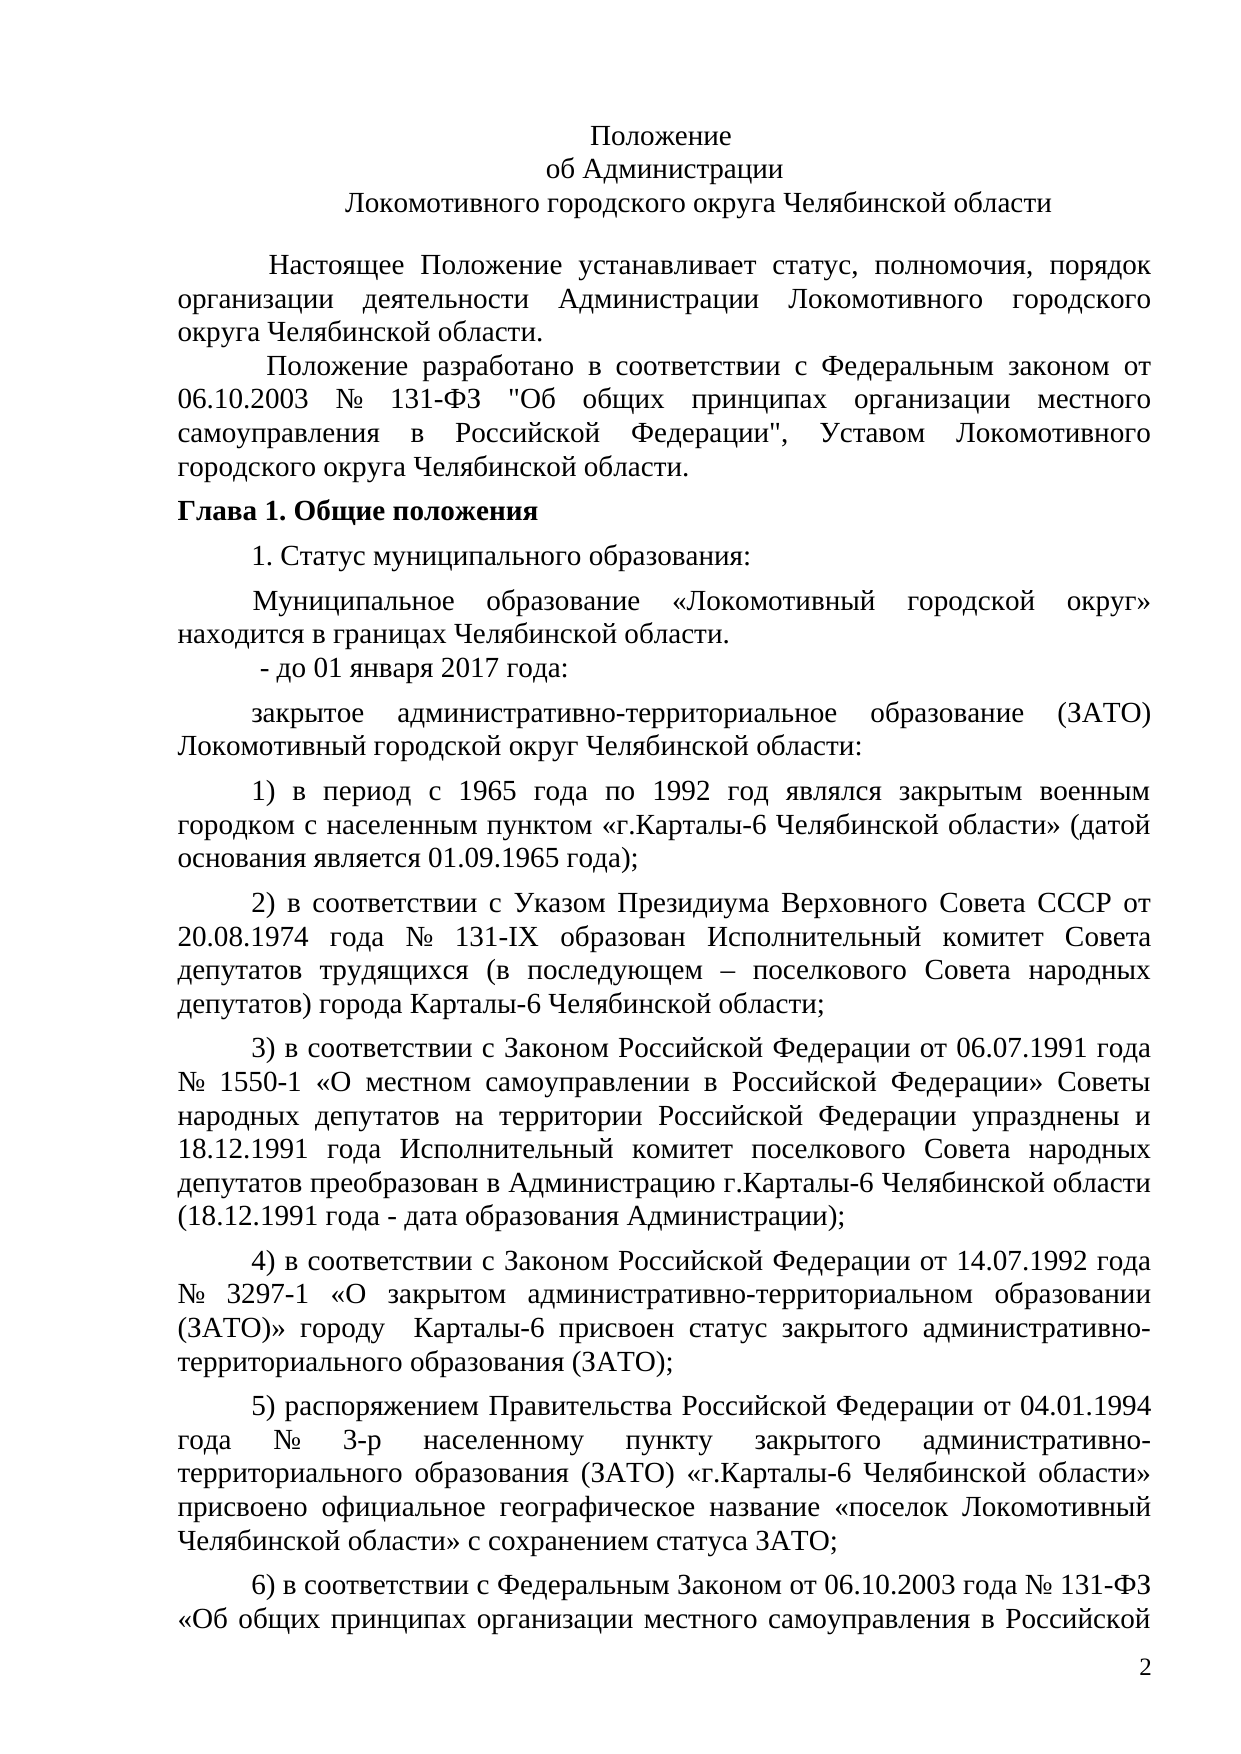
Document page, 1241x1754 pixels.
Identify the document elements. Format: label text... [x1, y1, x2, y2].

text 2) в соответствии с Указом Президиума Верховного Совета СССР от 20.08.1974 года № 131-IX образован Исполнительный комитет Совета депутатов трудящихся (в последующем – поселкового Совета народных депутатов) города Карталы-6 Челябинской области; [177, 885, 1152, 1019]
text 3) в соответствии с Законом Российской Федерации от 06.07.1991 года № 1550-1 «О местном самоуправлении в Российской Федерации» Советы народных депутатов на территории Российской Федерации упразднены и 18.12.1991 года Исполнительный комитет поселкового Совета народных депутатов преобразован в Администрацию г.Карталы-6 Челябинской области (18.12.1991 года - дата образования Администрации); [177, 1031, 1152, 1232]
text Положение об Администрации [177, 118, 1152, 185]
text Муниципальное образование «Локомотивный городской округ» находится в границах Челябинской области. [177, 583, 1152, 650]
text - до 01 января 2017 года: [177, 650, 1152, 684]
text Локомотивного городского округа Челябинской области [177, 185, 1152, 247]
text 5) распоряжением Правительства Российской Федерации от 04.01.1994 года № 3-р населенному пункту закрытого административно-территориального образования (ЗАТО) «г.Карталы-6 Челябинской области» присвоено официальное географическое название «поселок Локомотивный Челябинской области» с сохранением статуса ЗАТО; [177, 1388, 1152, 1556]
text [177, 1567, 1152, 1634]
text 4) в соответствии с Законом Российской Федерации от 14.07.1992 года № 3297-1 «О закрытом административно-территориальном образовании (ЗАТО)» городу Карталы-6 присвоен статус закрытого административно-территориального образования (ЗАТО); [177, 1243, 1152, 1377]
text Положение разработано в соответствии с Федеральным законом от 06.10.2003 № 131-ФЗ "Об общих принципах организации местного самоуправления в Российской Федерации", Уставом Локомотивного городского округа Челябинской области. [177, 348, 1152, 482]
text 1) в период с 1965 года по 1992 год являлся закрытым военным городком с населенным пунктом «г.Карталы-6 Челябинской области» (датой основания является 01.09.1965 года); [177, 773, 1152, 874]
text закрытое административно-территориальное образование (ЗАТО) Локомотивный городской округ Челябинской области: [177, 695, 1152, 762]
text Глава 1. Общие положения [177, 493, 1152, 527]
text Настоящее Положение устанавливает статус, полномочия, порядок организации деятельности Администрации Локомотивного городского округа Челябинской области. [177, 247, 1152, 348]
text 1. Статус муниципального образования: [177, 538, 1152, 572]
